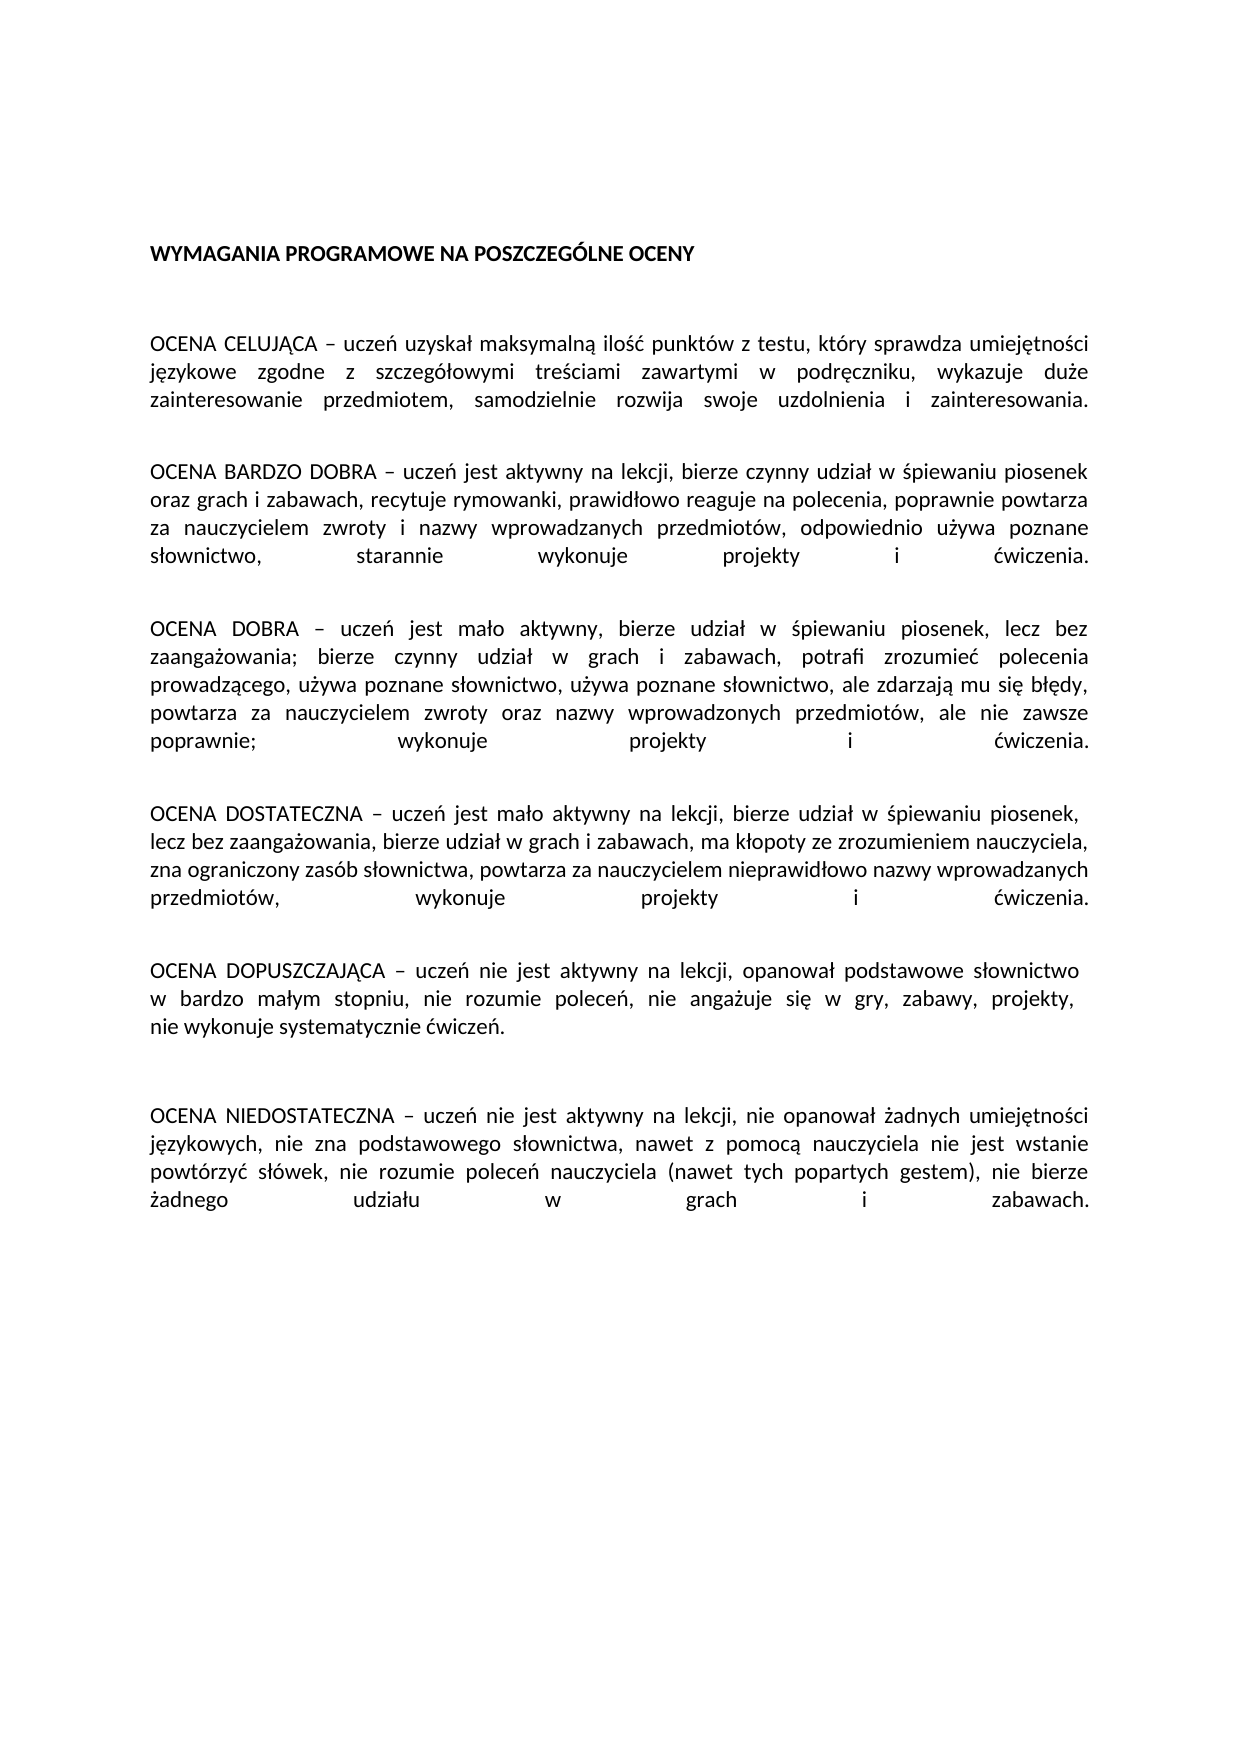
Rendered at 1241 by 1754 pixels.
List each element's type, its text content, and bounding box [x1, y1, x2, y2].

text OCENA DOSTATECZNA – uczeń jest mało aktywny na lekcji, bierze udział w śpiewaniu piosenek, lecz bez zaangażowania, bierze udział w grach i zabawach, ma kłopoty ze zrozumieniem nauczyciela, zna ograniczony zasób słownictwa, powtarza za nauczycielem nieprawidłowo nazwy wprowadzanych przedmiotów, wykonuje projekty i ćwiczenia. [150, 799, 1090, 939]
text WYMAGANIA PROGRAMOWE NA POSZCZEGÓLNE OCENY [150, 239, 1090, 267]
text OCENA DOPUSZCZAJĄCA – uczeń nie jest aktywny na lekcji, opanował podstawowe słownictwo w bardzo małym stopniu, nie rozumie poleceń, nie angażuje się w gry, zabawy, projekty, nie wykonuje systematycznie ćwiczeń. [150, 956, 1090, 1040]
text OCENA CELUJĄCA – uczeń uzyskał maksymalną ilość punktów z testu, który sprawdza umiejętności językowe zgodne z szczegółowymi treściami zawartymi w podręczniku, wykazuje duże zainteresowanie przedmiotem, samodzielnie rozwija swoje uzdolnienia i zainteresowania. [150, 329, 1090, 441]
text OCENA BARDZO DOBRA – uczeń jest aktywny na lekcji, bierze czynny udział w śpiewaniu piosenek oraz grach i zabawach, recytuje rymowanki, prawidłowo reaguje na polecenia, poprawnie powtarza za nauczycielem zwroty i nazwy wprowadzanych przedmiotów, odpowiednio używa poznane słownictwo, starannie wykonuje projekty i ćwiczenia. [150, 457, 1090, 598]
text OCENA DOBRA – uczeń jest mało aktywny, bierze udział w śpiewaniu piosenek, lecz bez zaangażowania; bierze czynny udział w grach i zabawach, potrafi zrozumieć polecenia prowadzącego, używa poznane słownictwo, używa poznane słownictwo, ale zdarzają mu się błędy, powtarza za nauczycielem zwroty oraz nazwy wprowadzonych przedmiotów, ale nie zawsze poprawnie; wykonuje projekty i ćwiczenia. [150, 614, 1090, 782]
text OCENA NIEDOSTATECZNA – uczeń nie jest aktywny na lekcji, nie opanował żadnych umiejętności językowych, nie zna podstawowego słownictwa, nawet z pomocą nauczyciela nie jest wstanie powtórzyć słówek, nie rozumie poleceń nauczyciela (nawet tych popartych gestem), nie bierze żadnego udziału w grach i zabawach. [150, 1101, 1090, 1241]
